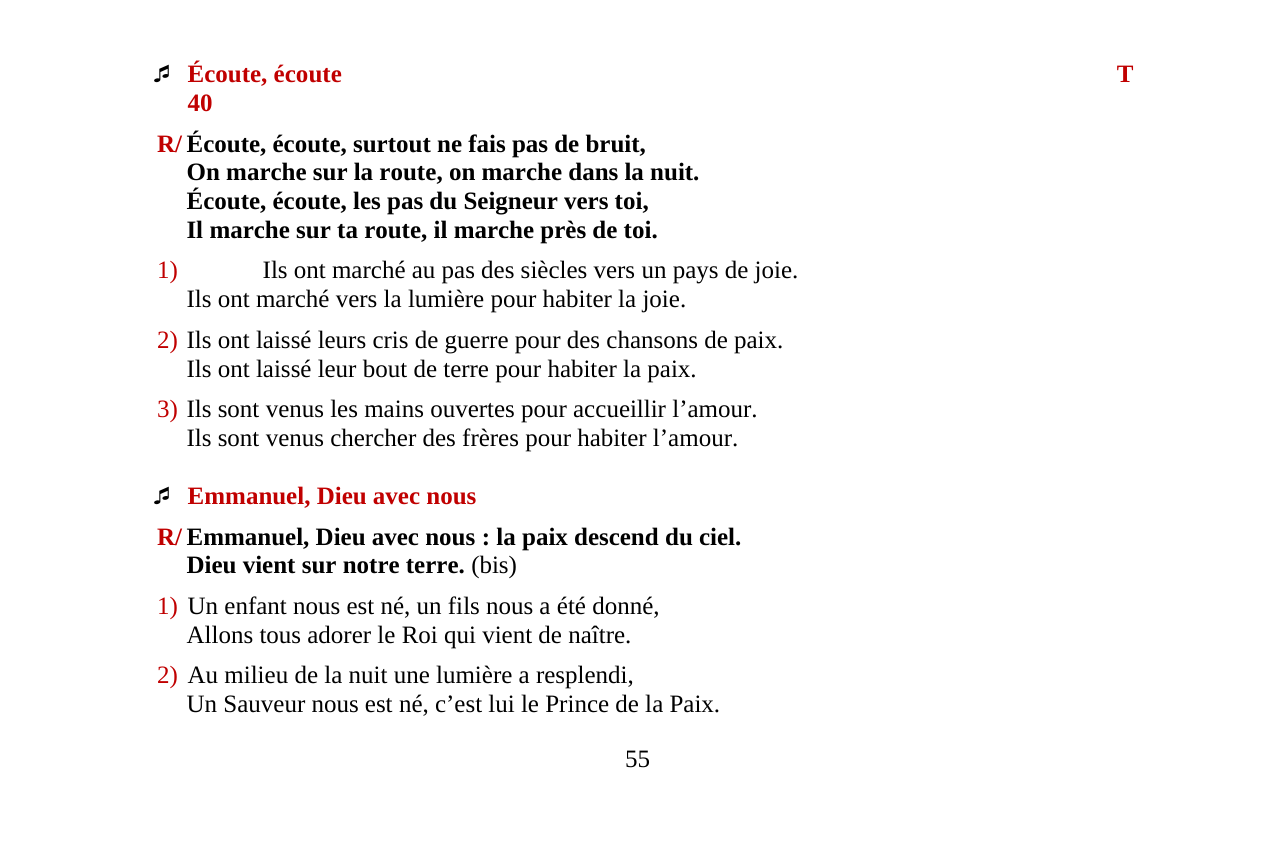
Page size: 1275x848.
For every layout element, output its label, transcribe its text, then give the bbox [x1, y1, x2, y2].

list Ils sont venus les mains ouvertes pour accueillir l’amour. [157, 394, 1162, 423]
text Dieu vient sur notre terre. (bis) [112, 550, 1181, 579]
text On marche sur la route, on marche dans la nuit. [142, 157, 1175, 186]
list Un enfant nous est né, un fils nous a été donné, [157, 591, 1181, 620]
text R/ Écoute, écoute, surtout ne fais pas de bruit, [142, 129, 1175, 157]
text Ils ont laissé leur bout de terre pour habiter la paix. [112, 354, 1162, 383]
text Écoute, écoute, les pas du Seigneur vers toi, [142, 186, 1175, 215]
subtitle Emmanuel, Dieu avec nous [150, 481, 1162, 509]
list Ils ont laissé leurs cris de guerre pour des chansons de paix. [157, 325, 1162, 354]
text R/ Emmanuel, Dieu avec nous : la paix descend du ciel. [112, 522, 1181, 550]
text Ils sont venus chercher des frères pour habiter l’amour. [112, 423, 1162, 452]
text Il marche sur ta route, il marche près de toi. [142, 215, 1175, 244]
text Ils ont marché vers la lumière pour habiter la joie. [150, 284, 1162, 313]
list Ils ont marché au pas des siècles vers un pays de joie. [150, 256, 1162, 284]
text Un Sauveur nous est né, c’est lui le Prince de la Paix. [150, 689, 1237, 718]
list Au milieu de la nuit une lumière a resplendi, [157, 661, 1181, 689]
text Allons tous adorer le Roi qui vient de naître. [150, 620, 1181, 648]
subtitle Écoute, écoute T 40 [150, 59, 1162, 117]
